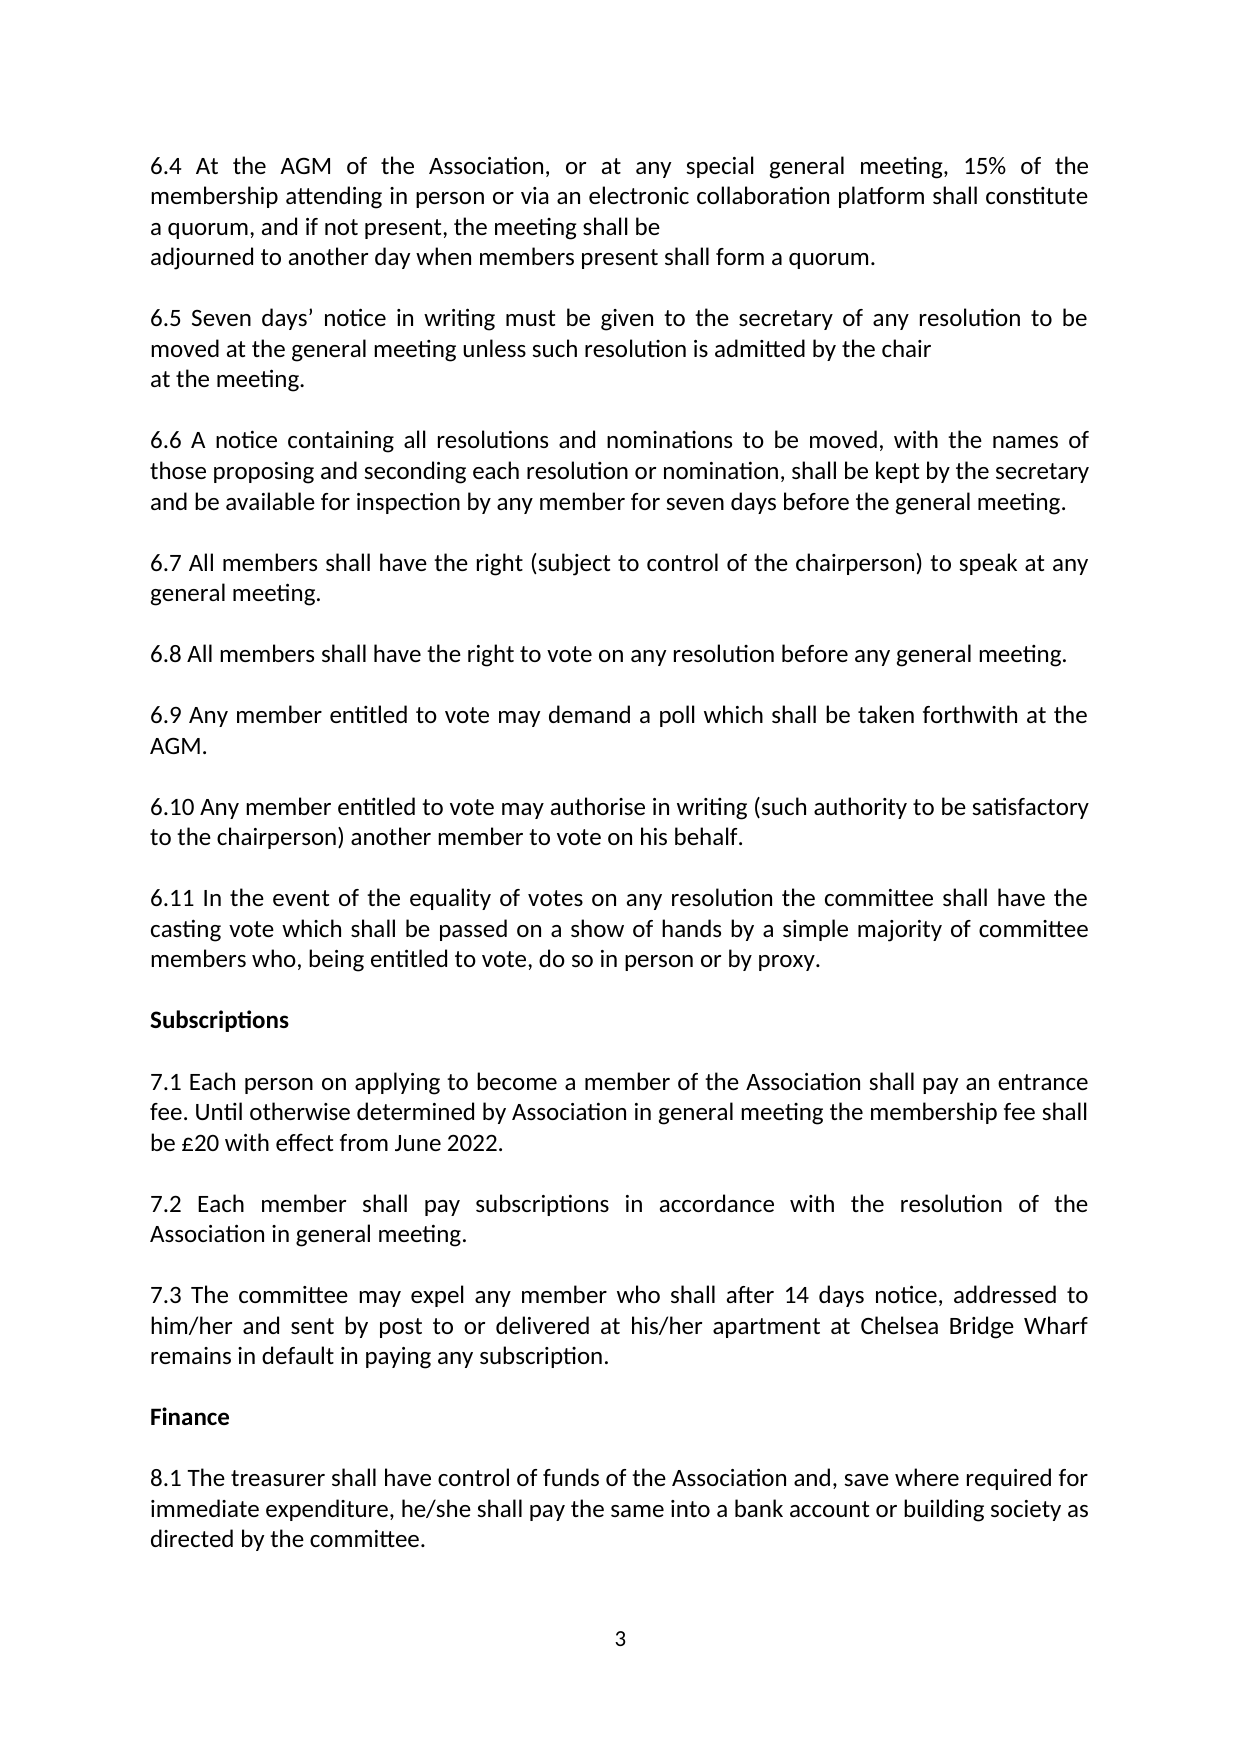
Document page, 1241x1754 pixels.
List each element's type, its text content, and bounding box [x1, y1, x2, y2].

text 6.10 Any member entitled to vote may authorise in writing (such authority to be satisfactory to the chairperson) another member to vote on his behalf. [150, 791, 1090, 852]
text 7.3 The committee may expel any member who shall after 14 days notice, addressed to him/her and sent by post to or delivered at his/her apartment at Chelsea Bridge Wharf remains in default in paying any subscription. [150, 1279, 1090, 1371]
text 6.9 Any member entitled to vote may demand a poll which shall be taken forthwith at the AGM. [150, 699, 1090, 760]
text 7.2 Each member shall pay subscriptions in accordance with the resolution of the Association in general meeting. [150, 1188, 1090, 1249]
text 6.5 Seven days’ notice in writing must be given to the secretary of any resolution to be moved at the general meeting unless such resolution is admitted by the chair [150, 303, 1090, 364]
text 6.6 A notice containing all resolutions and nominations to be moved, with the names of those proposing and seconding each resolution or nomination, shall be kept by the secretary and be available for inspection by any member for seven days before the general meeting. [150, 425, 1090, 516]
text 8.1 The treasurer shall have control of funds of the Association and, save where required for immediate expenditure, he/she shall pay the same into a bank account or building society as directed by the committee. [150, 1462, 1090, 1554]
text Finance [150, 1401, 1090, 1432]
text 7.1 Each person on applying to become a member of the Association shall pay an entrance fee. Until otherwise determined by Association in general meeting the membership fee shall be £20 with effect from June 2022. [150, 1066, 1090, 1157]
text adjourned to another day when members present shall form a quorum. [150, 242, 1090, 272]
text 6.7 All members shall have the right (subject to control of the chairperson) to speak at any general meeting. [150, 547, 1090, 608]
text 6.8 All members shall have the right to vote on any resolution before any general meeting. [150, 638, 1090, 669]
text Subscriptions [150, 1004, 1090, 1035]
text 6.11 In the event of the equality of votes on any resolution the committee shall have the casting vote which shall be passed on a show of hands by a simple majority of committee members who, being entitled to vote, do so in person or by proxy. [150, 882, 1090, 974]
text 6.4 At the AGM of the Association, or at any special general meeting, 15% of the membership attending in person or via an electronic collaboration platform shall constitute a quorum, and if not present, the meeting shall be [150, 150, 1090, 242]
text at the meeting. [150, 364, 1090, 394]
